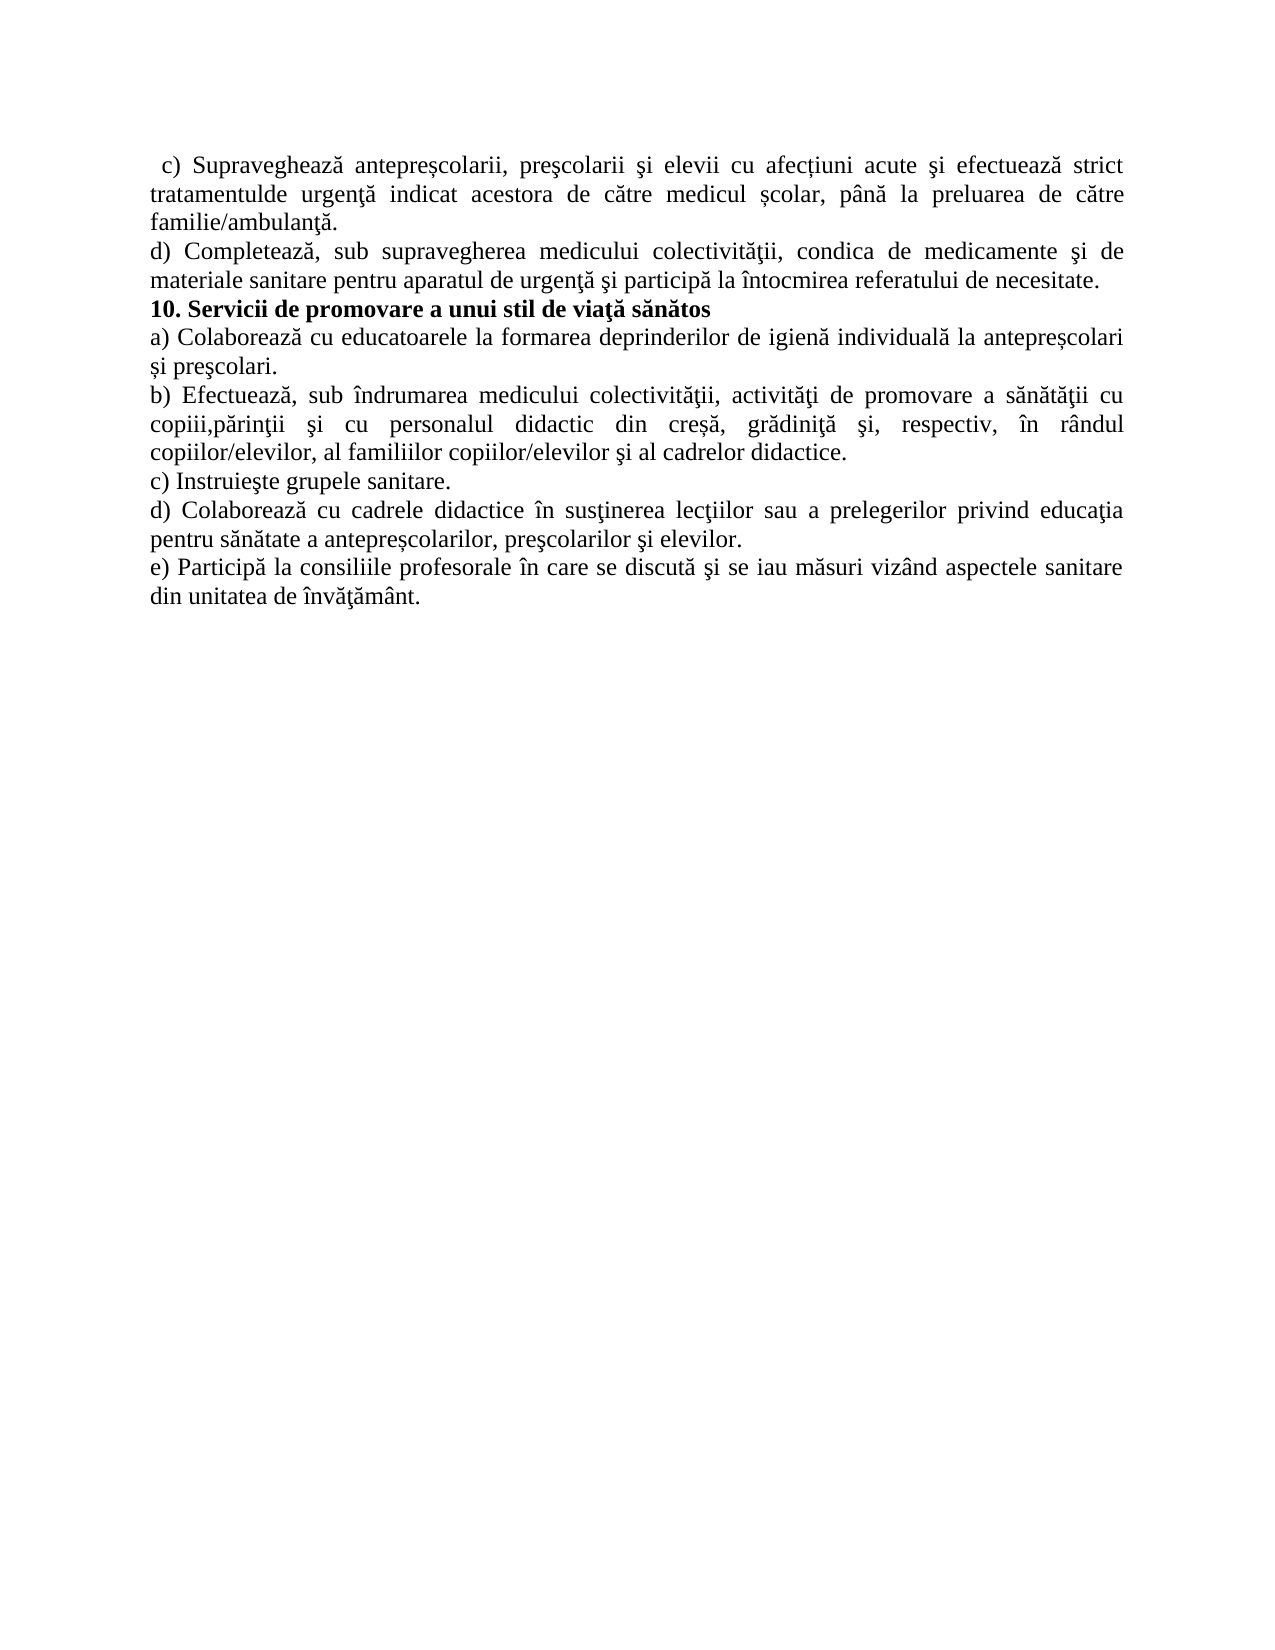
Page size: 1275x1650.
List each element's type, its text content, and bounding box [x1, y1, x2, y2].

text c) Instruieşte grupele sanitare. [150, 466, 1125, 495]
text e) Participă la consiliile profesorale în care se discută şi se iau măsuri vizând aspectele sanitare din unitatea de învăţământ. [150, 552, 1125, 610]
text c) Supraveghează antepreșcolarii, preşcolarii şi elevii cu afecțiuni acute şi efectuează strict tratamentulde urgenţă indicat acestora de către medicul școlar, până la preluarea de către familie/ambulanţă. [150, 150, 1125, 236]
text d) Completează, sub supravegherea medicului colectivităţii, condica de medicamente şi de materiale sanitare pentru aparatul de urgenţă şi participă la întocmirea referatului de necesitate. [150, 236, 1125, 294]
text a) Colaborează cu educatoarele la formarea deprinderilor de igienă individuală la antepreșcolari și preşcolari. [150, 322, 1125, 380]
text 10. Servicii de promovare a unui stil de viaţă sănătos [150, 294, 1125, 322]
text d) Colaborează cu cadrele didactice în susţinerea lecţiilor sau a prelegerilor privind educaţia pentru sănătate a antepreșcolarilor, preşcolarilor şi elevilor. [150, 495, 1125, 552]
text b) Efectuează, sub îndrumarea medicului colectivităţii, activităţi de promovare a sănătăţii cu copiii,părinţii şi cu personalul didactic din creșă, grădiniţă şi, respectiv, în rândul copiilor/elevilor, al familiilor copiilor/elevilor şi al cadrelor didactice. [150, 380, 1125, 466]
